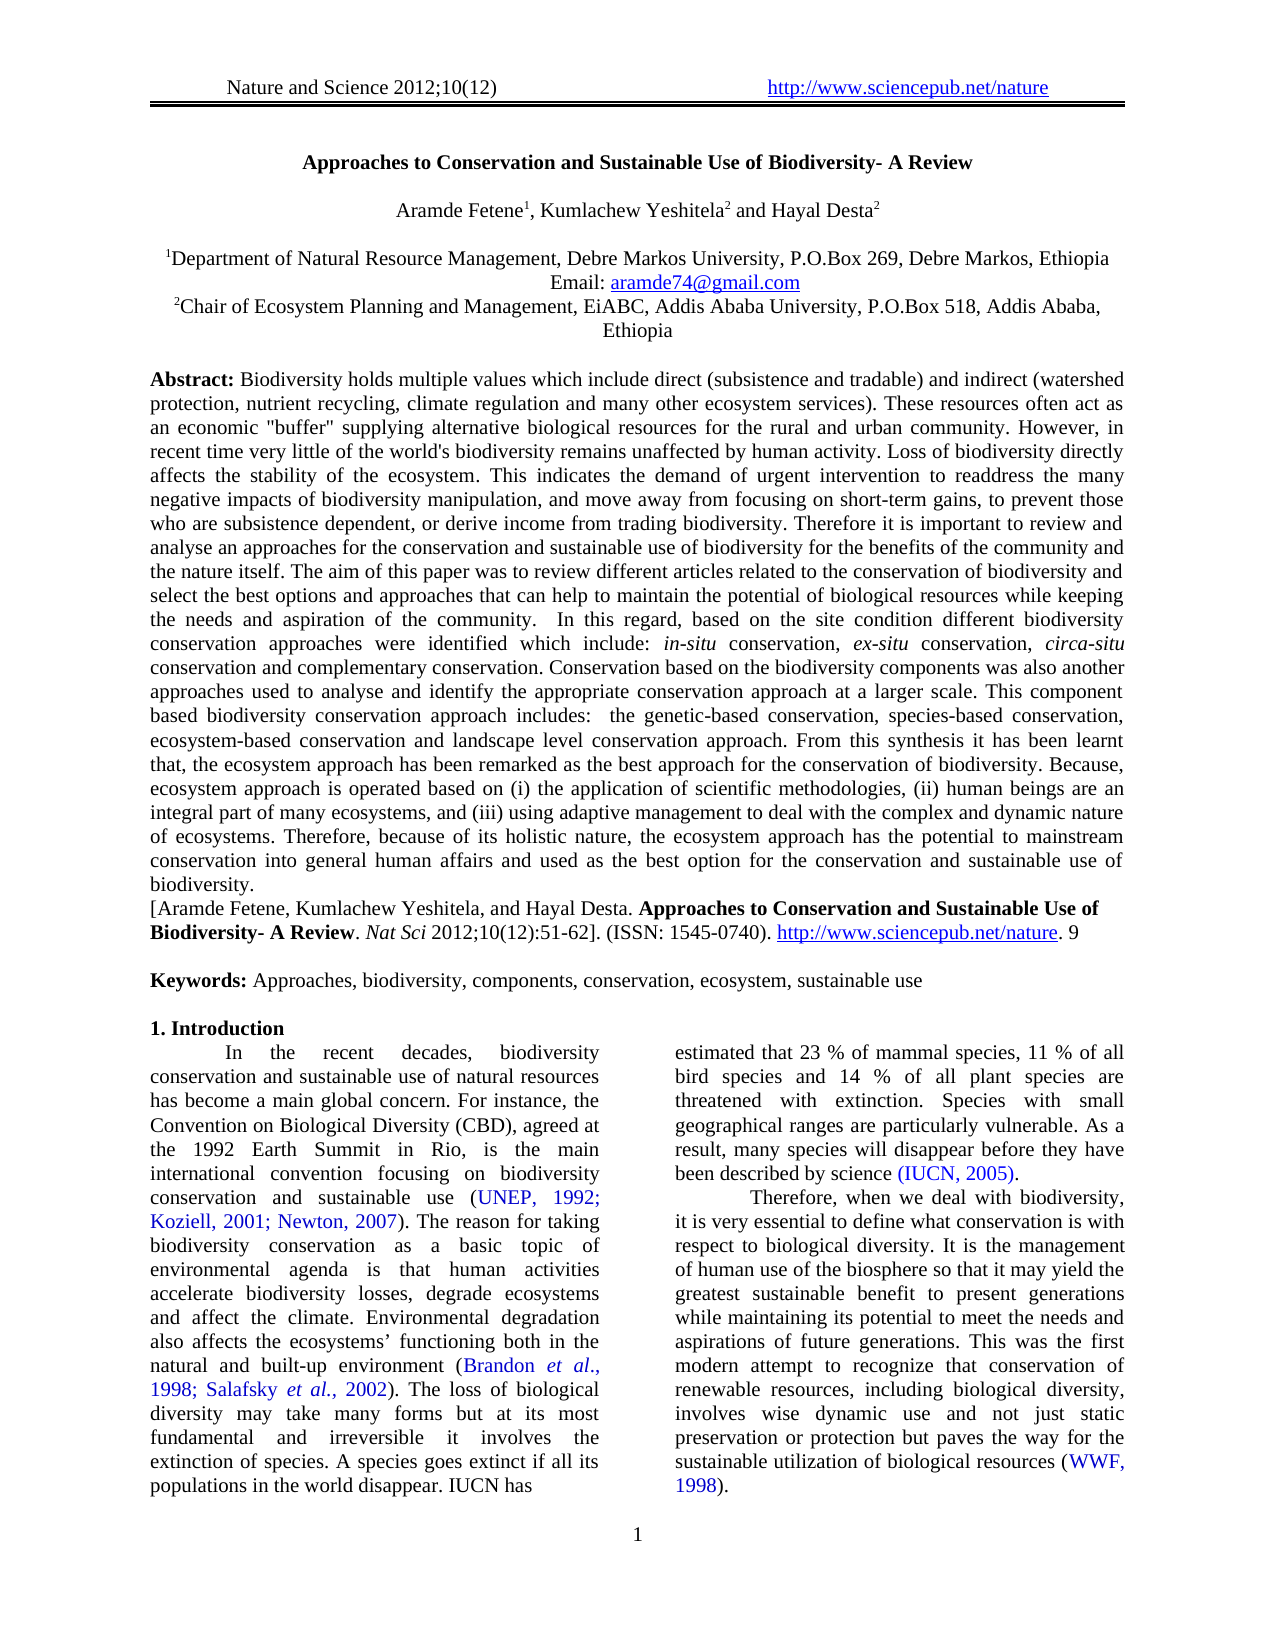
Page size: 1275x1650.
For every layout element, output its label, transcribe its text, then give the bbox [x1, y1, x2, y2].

text Keywords: Approaches, biodiversity, components, conservation, ecosystem, sustainable use [150, 968, 1125, 992]
text 2Chair of Ecosystem Planning and Management, EiABC, Addis Ababa University, P.O.Box 518, Addis Ababa, Ethiopia [150, 294, 1125, 342]
text Approaches to Conservation and Sustainable Use of Biodiversity- A Review [150, 150, 1125, 174]
text Abstract: Biodiversity holds multiple values which include direct (subsistence and tradable) and indirect (watershed protection, nutrient recycling, climate regulation and many other ecosystem services). These resources often act as an economic "buffer" supplying alternative biological resources for the rural and urban community. However, in recent time very little of the world's biodiversity remains unaffected by human activity. Loss of biodiversity directly affects the stability of the ecosystem. This indicates the demand of urgent intervention to readdress the many negative impacts of biodiversity manipulation, and move away from focusing on short-term gains, to prevent those who are subsistence dependent, or derive income from trading biodiversity. Therefore it is important to review and analyse an approaches for the conservation and sustainable use of biodiversity for the benefits of the community and the nature itself. The aim of this paper was to review different articles related to the conservation of biodiversity and select the best options and approaches that can help to maintain the potential of biological resources while keeping the needs and aspiration of the community. In this regard, based on the site condition different biodiversity conservation approaches were identified which include: in-situ conservation, ex-situ conservation, circa-situ conservation and complementary conservation. Conservation based on the biodiversity components was also another approaches used to analyse and identify the appropriate conservation approach at a larger scale. This component based biodiversity conservation approach includes: the genetic-based conservation, species-based conservation, ecosystem-based conservation and landscape level conservation approach. From this synthesis it has been learnt that, the ecosystem approach has been remarked as the best approach for the conservation of biodiversity. Because, ecosystem approach is operated based on (i) the application of scientific methodologies, (ii) human beings are an integral part of many ecosystems, and (iii) using adaptive management to deal with the complex and dynamic nature of ecosystems. Therefore, because of its holistic nature, the ecosystem approach has the potential to mainstream conservation into general human affairs and used as the best option for the conservation and sustainable use of biodiversity. [150, 367, 1125, 896]
text [Aramde Fetene, Kumlachew Yeshitela, and Hayal Desta. Approaches to Conservation and Sustainable Use of Biodiversity- A Review. Nat Sci 2012;10(12):51-62]. (ISSN: 1545-0740). http://www.sciencepub.net/nature. 9 [150, 896, 1125, 944]
text estimated that 23 % of mammal species, 11 % of all bird species and 14 % of all plant species are threatened with extinction. Species with small geographical ranges are particularly vulnerable. As a result, many species will disappear before they have been described by science (IUCN, 2005). [675, 1040, 1125, 1185]
list Therefore, when we deal with biodiversity, it is very essential to define what conservation is with respect to biological diversity. It is the management of human use of the biosphere so that it may yield the greatest sustainable benefit to present generations while maintaining its potential to meet the needs and aspirations of future generations. This was the first modern attempt to recognize that conservation of renewable resources, including biological diversity, involves wise dynamic use and not just static preservation or protection but paves the way for the sustainable utilization of biological resources (WWF, 1998). [675, 1185, 1125, 1497]
subtitle Aramde Fetene1, Kumlachew Yeshitela2 and Hayal Desta2 [150, 198, 1125, 222]
text Email: aramde74@gmail.com [225, 270, 1125, 294]
text 1. Introduction [150, 1016, 600, 1040]
text In the recent decades, biodiversity conservation and sustainable use of natural resources has become a main global concern. For instance, the Convention on Biological Diversity (CBD), agreed at the 1992 Earth Summit in Rio, is the main international convention focusing on biodiversity conservation and sustainable use (UNEP, 1992; Koziell, 2001; Newton, 2007). The reason for taking biodiversity conservation as a basic topic of environmental agenda is that human activities accelerate biodiversity losses, degrade ecosystems and affect the climate. Environmental degradation also affects the ecosystems’ functioning both in the natural and built-up environment (Brandon et al., 1998; Salafsky et al., 2002). The loss of biological diversity may take many forms but at its most fundamental and irreversible it involves the extinction of species. A species goes extinct if all its populations in the world disappear. IUCN has [150, 1040, 600, 1497]
text 1Department of Natural Resource Management, Debre Markos University, P.O.Box 269, Debre Markos, Ethiopia [150, 246, 1125, 270]
